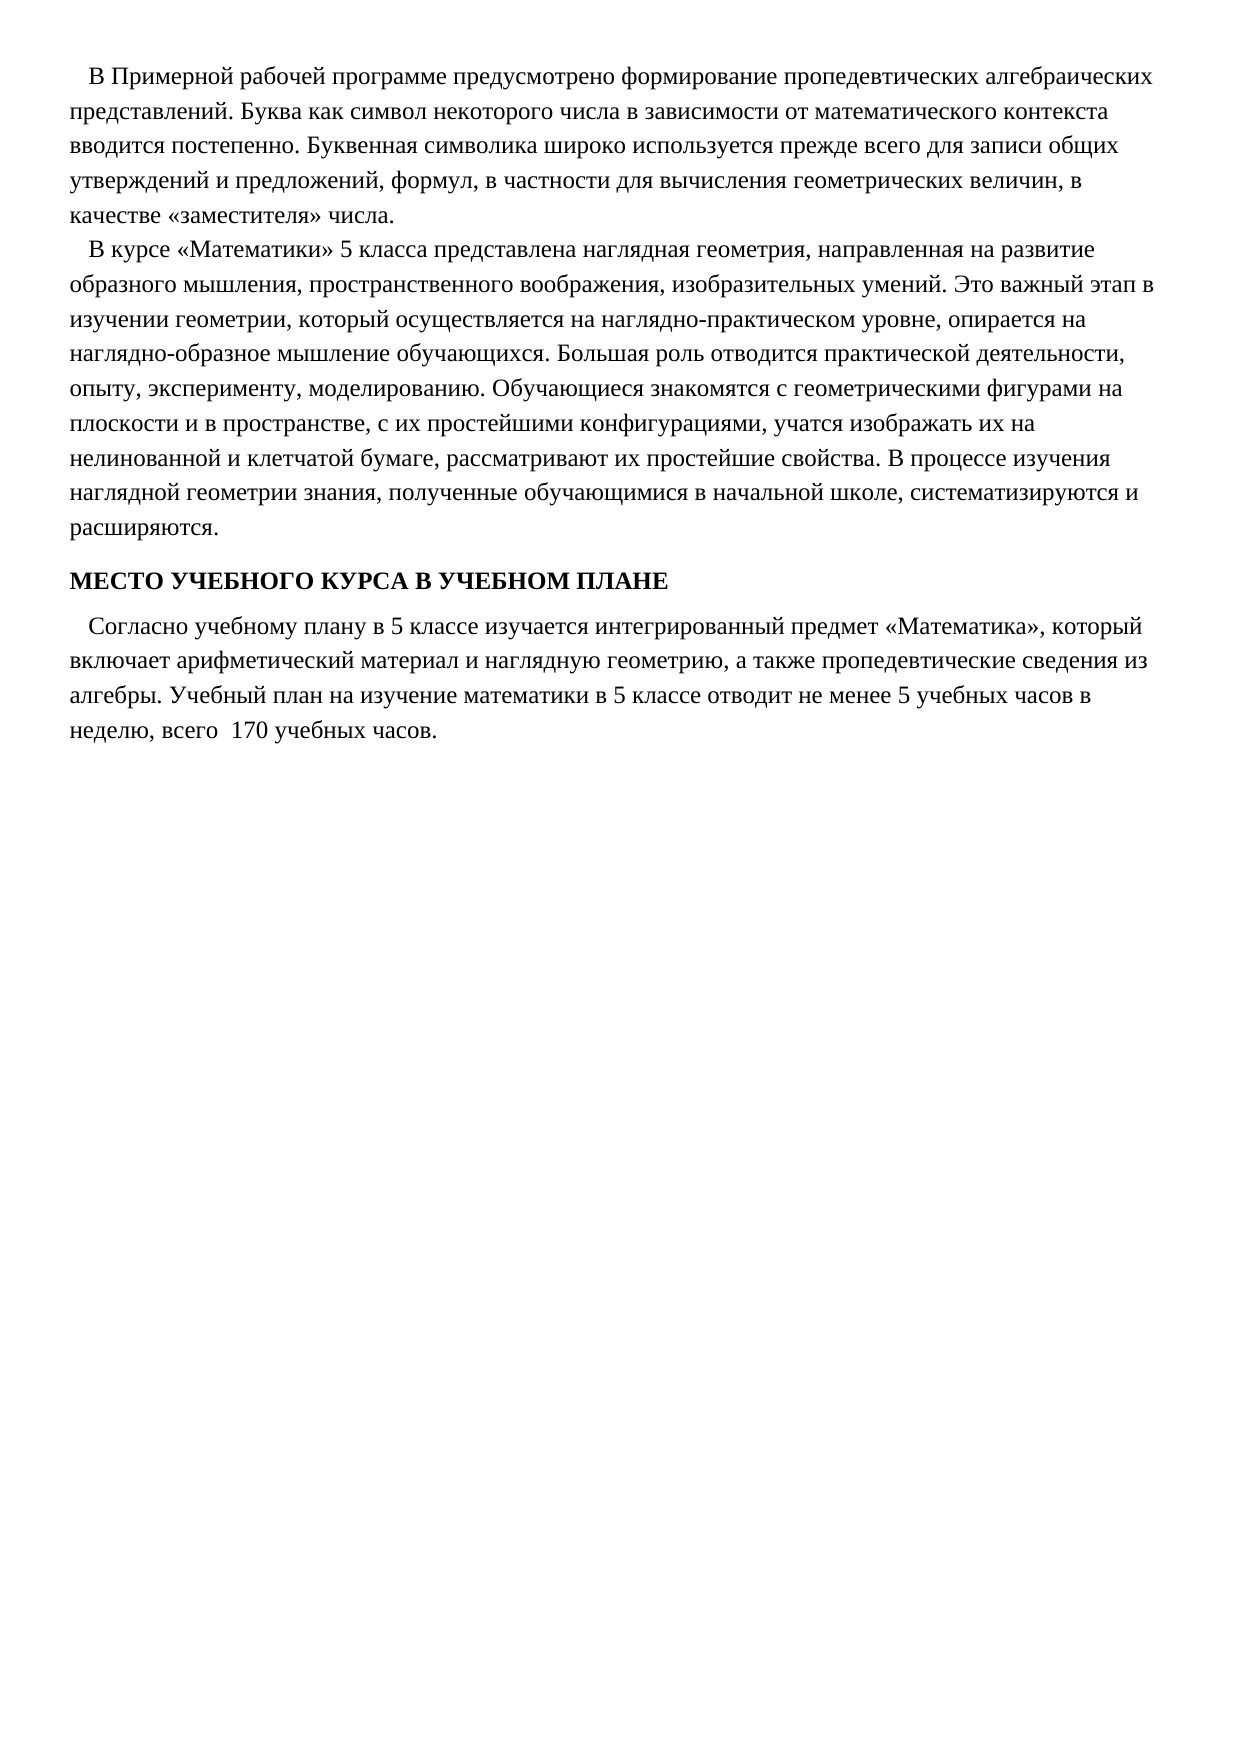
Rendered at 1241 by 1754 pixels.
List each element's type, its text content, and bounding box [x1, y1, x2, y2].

text В курсе «Математики» 5 класса представлена наглядная геометрия, направленная на развитие образного мышления, пространственного воображения, изобразительных умений. Это важный этап в изучении геометрии, который осуществляется на наглядно-практическом уровне, опирается на наглядно-образное мышление обучающихся. Большая роль отводится практической деятельности, опыту, эксперименту, моделированию. Обучающиеся знакомятся с геометрическими фигурами на плоскости и в пространстве, с их простейшими конфигурациями, учатся изображать их на нелинованной и клетчатой бумаге, рассматривают их простейшие свойства. В процессе изучения наглядной геометрии знания, полученные обучающимися в начальной школе, систематизируются и расширяются. [69, 234, 1155, 541]
text В Примерной рабочей программе предусмотрено формирование пропедевтических алгебраических представлений. Буква как символ некоторого числа в зависимости от математического контекста вводится постепенно. Буквенная символика широко используется прежде всего для записи общих утверждений и предложений, формул, в частности для вычисления геометрических величин, в качестве «заместителя» числа. [69, 61, 1156, 228]
subtitle МЕСТО УЧЕБНОГО КУРСА В УЧЕБНОМ ПЛАНЕ [69, 566, 1184, 594]
text Согласно учебному плану в 5 классе изучается интегрированный предмет «Математика», который включает арифметический материал и наглядную геометрию, а также пропедевтические сведения из алгебры. Учебный план на изучение математики в 5 классе отводит не менее 5 учебных часов в неделю, всего 170 учебных часов. [69, 611, 1151, 744]
